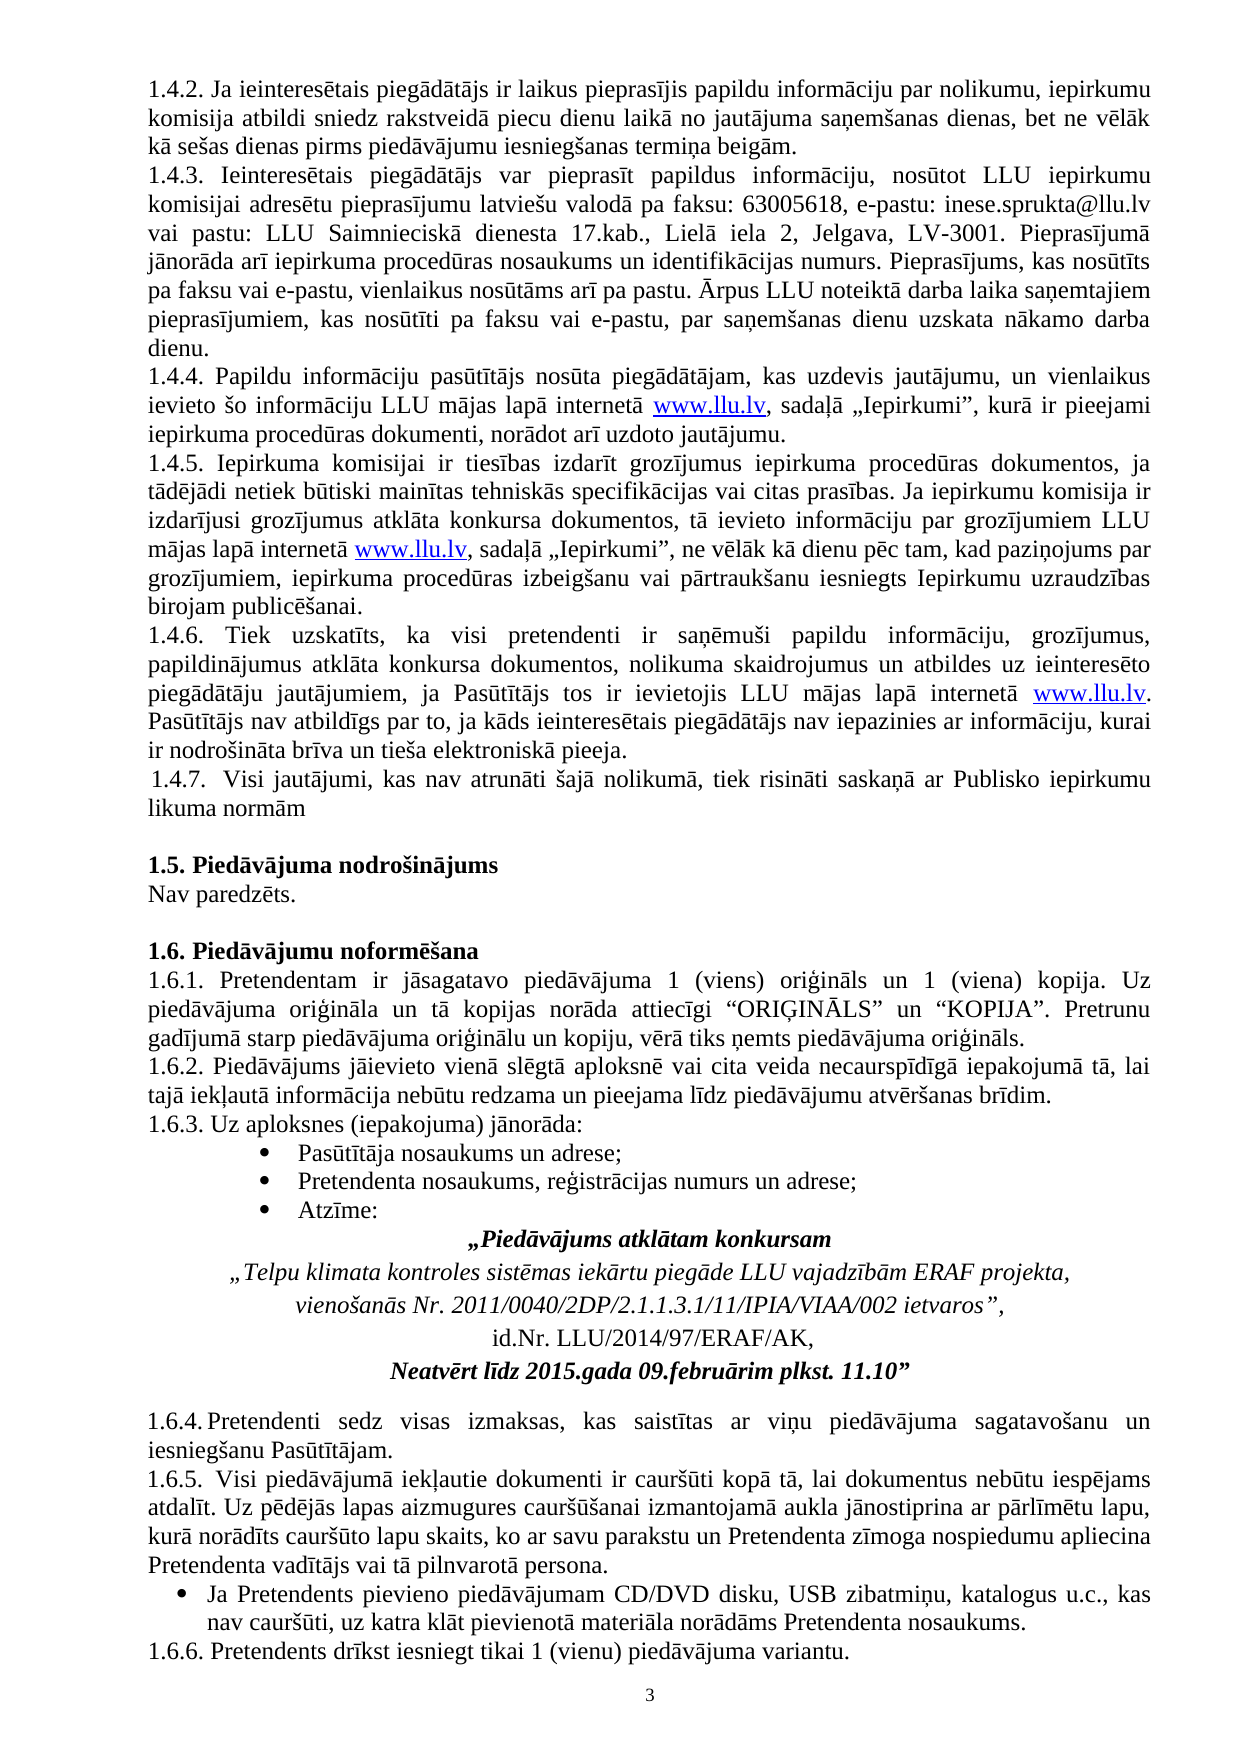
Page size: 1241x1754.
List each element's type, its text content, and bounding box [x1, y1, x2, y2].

text Neatvērt līdz 2015.gada 09.februārim plkst. 11.10” [148, 1356, 1152, 1385]
list Pasūtītāja nosaukums un adrese; [260, 1138, 1152, 1166]
text 1.4.4. Papildu informāciju pasūtītājs nosūta piegādātājam, kas uzdevis jautājumu, un vienlaikus ievieto šo informāciju LLU mājas lapā internetā www.llu.lv, sadaļā „Iepirkumi”, kurā ir pieejami iepirkuma procedūras dokumenti, norādot arī uzdoto jautājumu. [148, 361, 1152, 448]
text 1.6.2. Piedāvājums jāievieto vienā slēgtā aploksnē vai cita veida necaurspīdīgā iepakojumā tā, lai tajā iekļautā informācija nebūtu redzama un pieejama līdz piedāvājumu atvēršanas brīdim. [148, 1051, 1152, 1109]
text 1.6.6. Pretendents drīkst iesniegt tikai 1 (vienu) piedāvājuma variantu. [148, 1636, 1152, 1665]
list Piedāvājumu noformēšana [148, 936, 1152, 965]
text vienošanās Nr. 2011/0040/2DP/2.1.1.3.1/11/IPIA/VIAA/002 ietvaros”, [148, 1290, 1152, 1319]
list Atzīme: [260, 1195, 1152, 1224]
text 1.6.1. Pretendentam ir jāsagatavo piedāvājuma 1 (viens) oriģināls un 1 (viena) kopija. Uz piedāvājuma oriģināla un tā kopijas norāda attiecīgi “ORIĢINĀLS” un “KOPIJA”. Pretrunu gadījumā starp piedāvājuma oriģinālu un kopiju, vērā tiks ņemts piedāvājuma oriģināls. [148, 965, 1152, 1051]
text 1.4.3. Ieinteresētais piegādātājs var pieprasīt papildus informāciju, nosūtot LLU iepirkumu komisijai adresētu pieprasījumu latviešu valodā pa faksu: 63005618, e-pastu: inese.sprukta@llu.lv vai pastu: LLU Saimnieciskā dienesta 17.kab., Lielā iela 2, Jelgava, LV-3001. Pieprasījumā jānorāda arī iepirkuma procedūras nosaukums un identifikācijas numurs. Pieprasījums, kas nosūtīts pa faksu vai e-pastu, vienlaikus nosūtāms arī pa pastu. Ārpus LLU noteiktā darba laika saņemtajiem pieprasījumiem, kas nosūtīti pa faksu vai e-pastu, par saņemšanas dienu uzskata nākamo darba dienu. [148, 160, 1152, 361]
text id.Nr. LLU/2014/97/ERAF/AK, [148, 1323, 1152, 1352]
text 1.6.3. Uz aploksnes (iepakojuma) jānorāda: [148, 1109, 1152, 1138]
text Nav paredzēts. [148, 879, 1152, 908]
text 1.4.6. Tiek uzskatīts, ka visi pretendenti ir saņēmuši papildu informāciju, grozījumus, papildinājumus atklāta konkursa dokumentos, nolikuma skaidrojumus un atbildes uz ieinteresēto piegādātāju jautājumiem, ja Pasūtītājs tos ir ievietojis LLU mājas lapā internetā www.llu.lv. Pasūtītājs nav atbildīgs par to, ja kāds ieinteresētais piegādātājs nav iepazinies ar informāciju, kurai ir nodrošināta brīva un tieša elektroniskā pieeja. [148, 620, 1152, 764]
list Visi jautājumi, kas nav atrunāti šajā nolikumā, tiek risināti saskaņā ar Publisko iepirkumu likuma normām [148, 764, 1152, 821]
subtitle Piedāvājuma nodrošinājums [148, 850, 1152, 879]
list Ja Pretendents pievieno piedāvājumam CD/DVD disku, USB zibatmiņu, katalogus u.c., kas nav cauršūti, uz katra klāt pievienotā materiāla norādāms Pretendenta nosaukums. [177, 1579, 1152, 1636]
text „Telpu klimata kontroles sistēmas iekārtu piegāde LLU vajadzībām ERAF projekta, [148, 1257, 1152, 1286]
list Pretendenta nosaukums, reģistrācijas numurs un adrese; [260, 1166, 1152, 1195]
list Visi piedāvājumā iekļautie dokumenti ir cauršūti kopā tā, lai dokumentus nebūtu iespējams atdalīt. Uz pēdējās lapas aizmugures cauršūšanai izmantojamā aukla jānostiprina ar pārlīmētu lapu, kurā norādīts cauršūto lapu skaits, ko ar savu parakstu un Pretendenta zīmoga nospiedumu apliecina Pretendenta vadītājs vai tā pilnvarotā persona. [147, 1464, 1152, 1579]
text 1.4.5. Iepirkuma komisijai ir tiesības izdarīt grozījumus iepirkuma procedūras dokumentos, ja tādējādi netiek būtiski mainītas tehniskās specifikācijas vai citas prasības. Ja iepirkumu komisija ir izdarījusi grozījumus atklāta konkursa dokumentos, tā ievieto informāciju par grozījumiem LLU mājas lapā internetā www.llu.lv, sadaļā „Iepirkumi”, ne vēlāk kā dienu pēc tam, kad paziņojums par grozījumiem, iepirkuma procedūras izbeigšanu vai pārtraukšanu iesniegts Iepirkumu uzraudzības birojam publicēšanai. [148, 448, 1152, 620]
list Pretendenti sedz visas izmaksas, kas saistītas ar viņu piedāvājuma sagatavošanu un iesniegšanu Pasūtītājam. [147, 1406, 1152, 1464]
text 1.4.2. Ja ieinteresētais piegādātājs ir laikus pieprasījis papildu informāciju par nolikumu, iepirkumu komisija atbildi sniedz rakstveidā piecu dienu laikā no jautājuma saņemšanas dienas, bet ne vēlāk kā sešas dienas pirms piedāvājumu iesniegšanas termiņa beigām. [148, 74, 1152, 160]
text „Piedāvājums atklātam konkursam [148, 1224, 1152, 1253]
